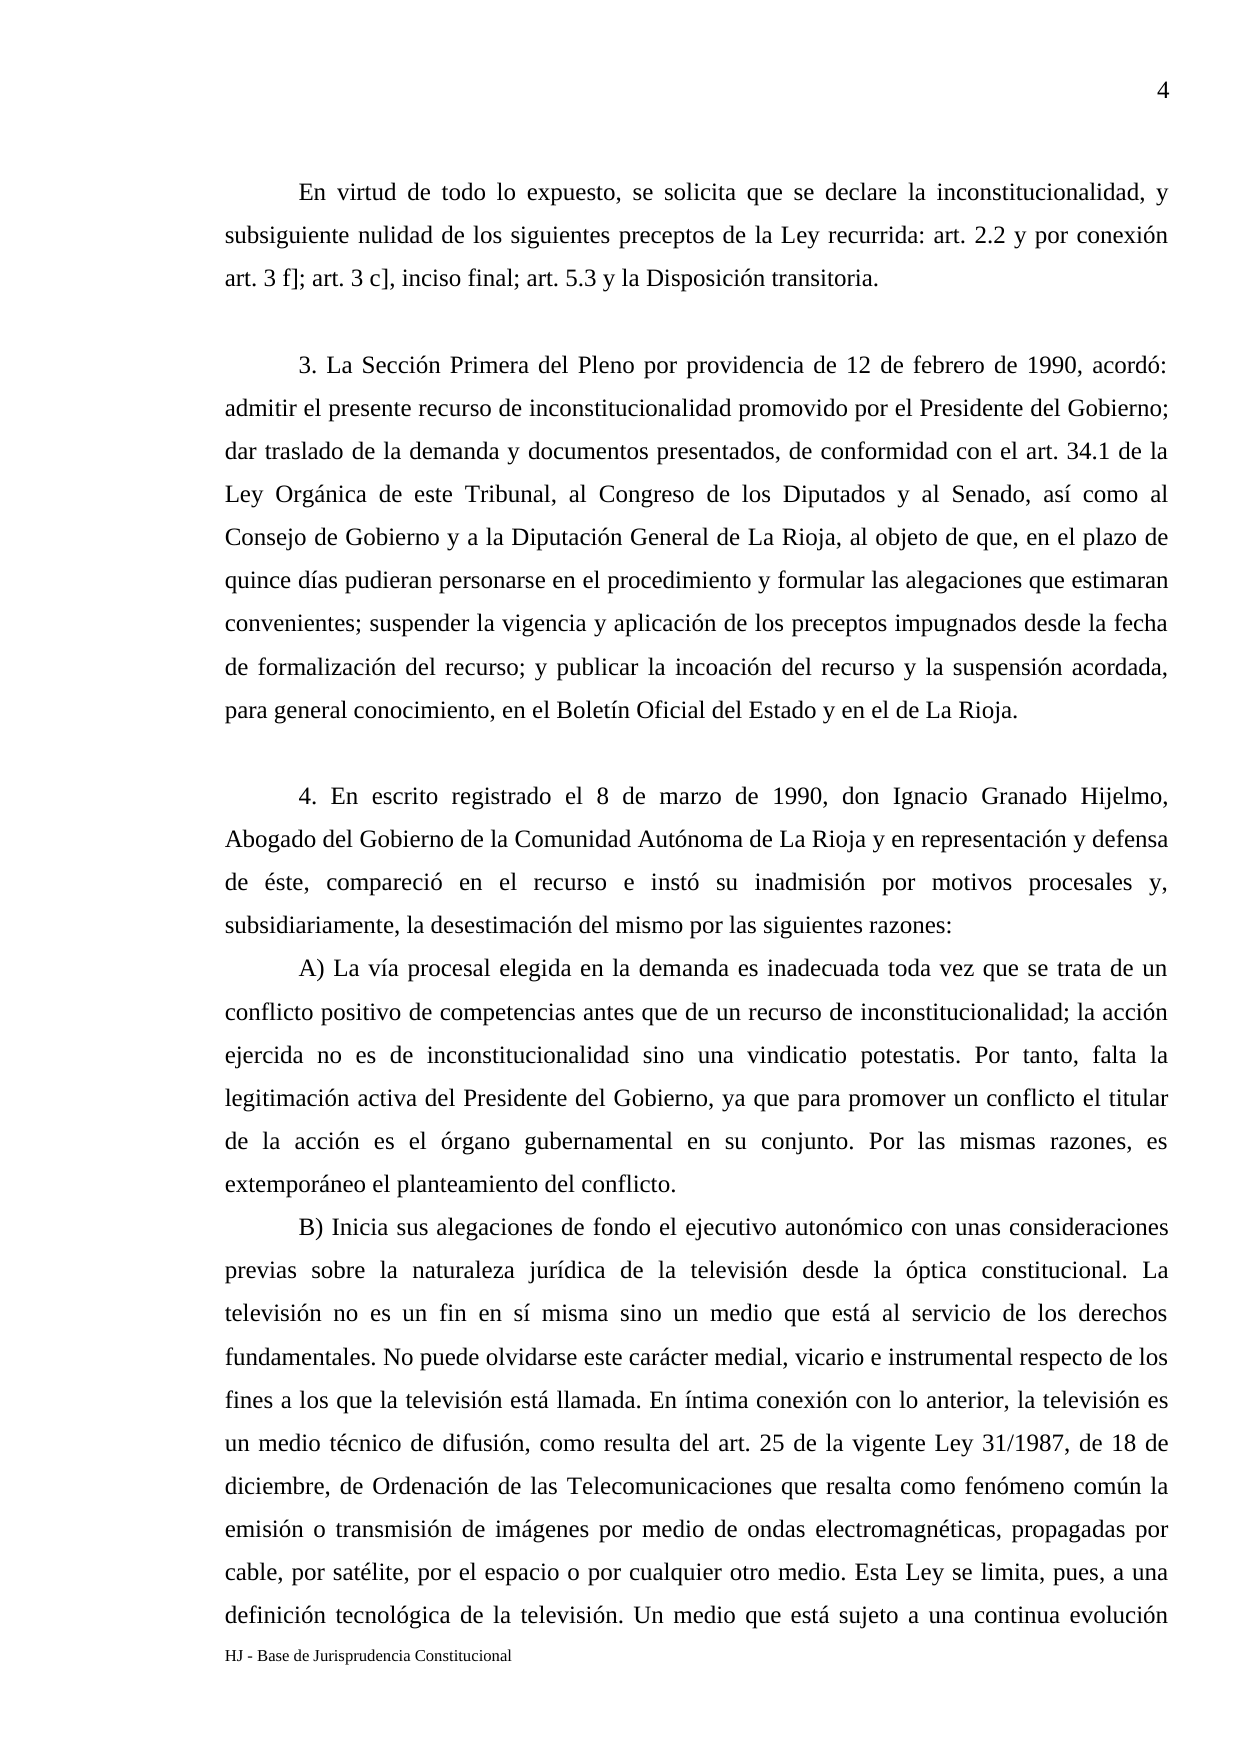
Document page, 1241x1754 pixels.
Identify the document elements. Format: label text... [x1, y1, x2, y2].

text 3. La Sección Primera del Pleno por providencia de 12 de febrero de 1990, acordó: admitir el presente recurso de inconstitucionalidad promovido por el Presidente del Gobierno; dar traslado de la demanda y documentos presentados, de conformidad con el art. 34.1 de la Ley Orgánica de este Tribunal, al Congreso de los Diputados y al Senado, así como al Consejo de Gobierno y a la Diputación General de La Rioja, al objeto de que, en el plazo de quince días pudieran personarse en el procedimiento y formular las alegaciones que estimaran convenientes; suspender la vigencia y aplicación de los preceptos impugnados desde la fecha de formalización del recurso; y publicar la incoación del recurso y la suspensión acordada, para general conocimiento, en el Boletín Oficial del Estado y en el de La Rioja. [224, 350, 1169, 723]
text 4. En escrito registrado el 8 de marzo de 1990, don Ignacio Granado Hijelmo, Abogado del Gobierno de la Comunidad Autónoma de La Rioja y en representación y defensa de éste, compareció en el recurso e instó su inadmisión por motivos procesales y, subsidiariamente, la desestimación del mismo por las siguientes razones: [224, 781, 1169, 939]
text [224, 1212, 1169, 1629]
text En virtud de todo lo expuesto, se solicita que se declare la inconstitucionalidad, y subsiguiente nulidad de los siguientes preceptos de la Ley recurrida: art. 2.2 y por conexión art. 3 f]; art. 3 c], inciso final; art. 5.3 y la Disposición transitoria. [224, 177, 1169, 292]
text A) La vía procesal elegida en la demanda es inadecuada toda vez que se trata de un conflicto positivo de competencias antes que de un recurso de inconstitucionalidad; la acción ejercida no es de inconstitucionalidad sino una vindicatio potestatis. Por tanto, falta la legitimación activa del Presidente del Gobierno, ya que para promover un conflicto el titular de la acción es el órgano gubernamental en su conjunto. Por las mismas razones, es extemporáneo el planteamiento del conflicto. [224, 953, 1169, 1198]
